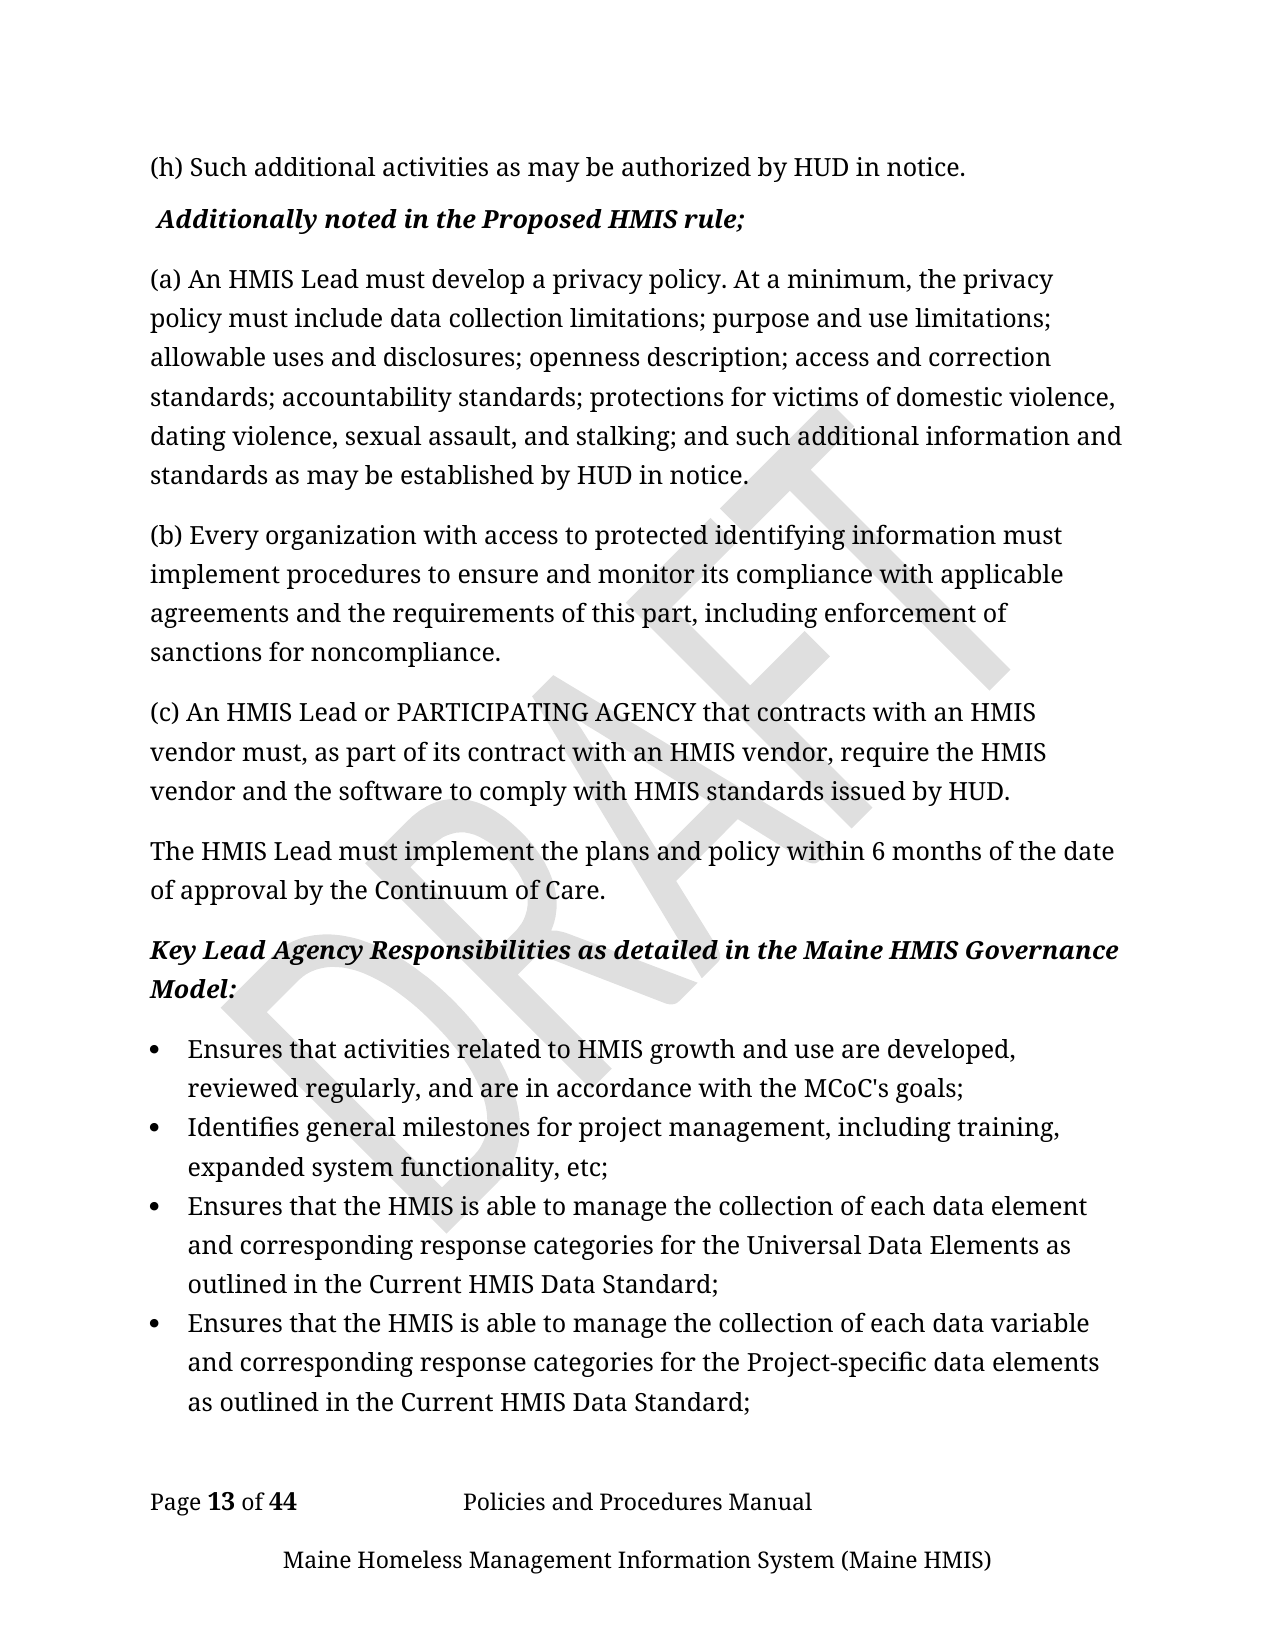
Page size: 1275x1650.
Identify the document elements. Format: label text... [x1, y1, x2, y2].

text (a) An HMIS Lead must develop a privacy policy. At a minimum, the privacy policy must include data collection limitations; purpose and use limitations; allowable uses and disclosures; openness description; access and correction standards; accountability standards; protections for victims of domestic violence, dating violence, sexual assault, and stalking; and such additional information and standards as may be established by HUD in notice. [150, 262, 1125, 492]
text Key Lead Agency Responsibilities as detailed in the Maine HMIS Governance Model: [150, 932, 1125, 1006]
text The HMIS Lead must implement the plans and policy within 6 months of the date of approval by the Continuum of Care. [150, 833, 1125, 907]
text (b) Every organization with access to protected identifying information must implement procedures to ensure and monitor its compliance with applicable agreements and the requirements of this part, including enforcement of sanctions for noncompliance. [150, 517, 1125, 669]
text (c) An HMIS Lead or PARTICIPATING AGENCY that contracts with an HMIS vendor must, as part of its contract with an HMIS vendor, require the HMIS vendor and the software to comply with HMIS standards issued by HUD. [150, 695, 1125, 807]
list Identifies general milestones for project management, including training, expanded system functionality, etc; [150, 1110, 1125, 1183]
text Additionally noted in the Proposed HMIS rule; [150, 202, 1125, 236]
list Ensures that the HMIS is able to manage the collection of each data element and corresponding response categories for the Universal Data Elements as outlined in the Current HMIS Data Standard; [150, 1188, 1125, 1301]
list Ensures that activities related to HMIS growth and use are developed, reviewed regularly, and are in accordance with the MCoC's goals; [150, 1032, 1125, 1105]
list Ensures that the HMIS is able to manage the collection of each data variable and corresponding response categories for the Project-specific data elements as outlined in the Current HMIS Data Standard; [150, 1306, 1125, 1418]
text (h) Such additional activities as may be authorized by HUD in notice. [150, 150, 1125, 184]
